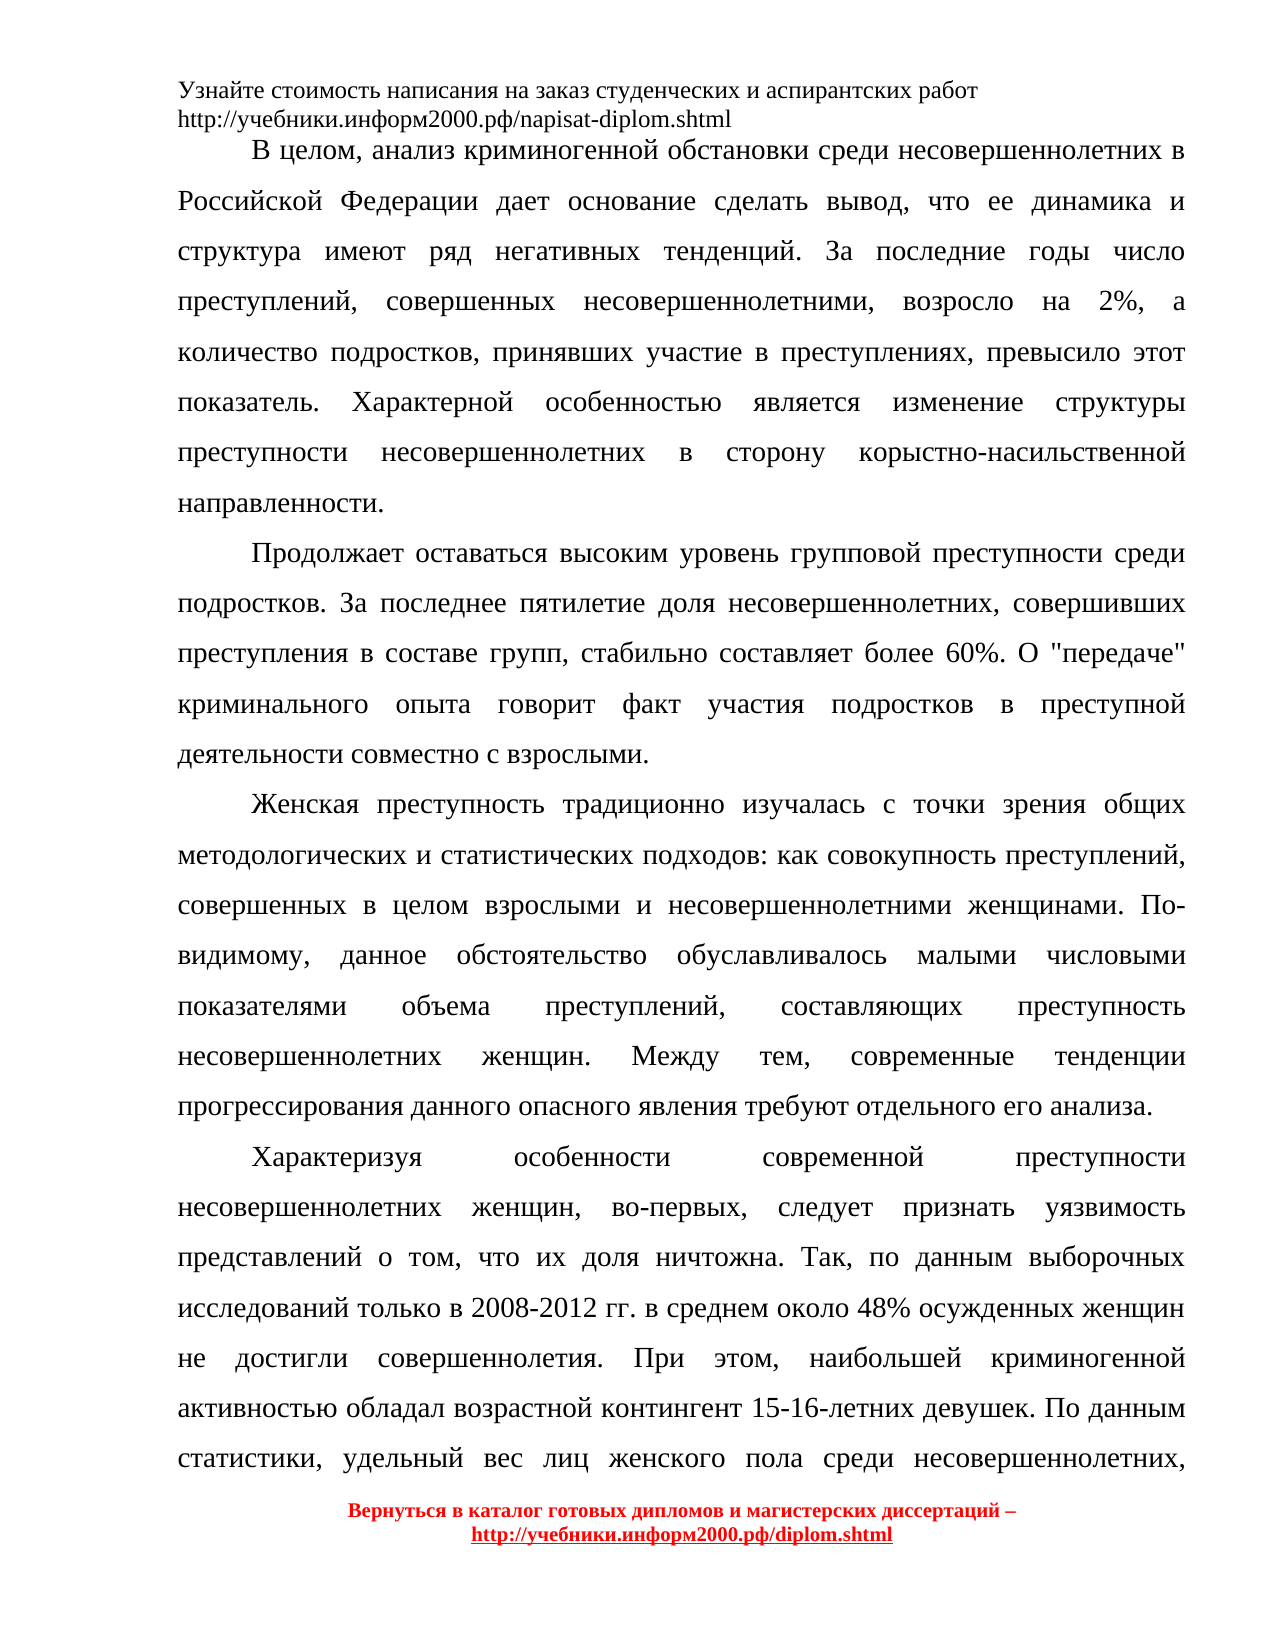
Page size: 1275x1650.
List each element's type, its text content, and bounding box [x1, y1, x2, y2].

text В целом, анализ криминогенной обстановки среди несовершеннолетних в Российской Федерации дает основание сделать вывод, что ее динамика и структура имеют ряд негативных тенденций. За последние годы число преступлений, совершенных несовершеннолетними, возросло на 2%, а количество подростков, принявших участие в преступлениях, превысило этот показатель. Характерной особенностью является изменение структуры преступности несовершеннолетних в сторону корыстно-насильственной направленности. [177, 132, 1186, 518]
text Продолжает оставаться высоким уровень групповой преступности среди подростков. За последнее пятилетие доля несовершеннолетних, совершивших преступления в составе групп, стабильно составляет более 60%. О "передаче" криминального опыта говорит факт участия подростков в преступной деятельности совместно с взрослыми. [177, 535, 1186, 770]
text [177, 1139, 1186, 1474]
text Женская преступность традиционно изучалась с точки зрения общих методологических и статистических подходов: как совокупность преступлений, совершенных в целом взрослыми и несовершеннолетними женщинами. По-видимому, данное обстоятельство обуславливалось малыми числовыми показателями объема преступлений, составляющих преступность несовершеннолетних женщин. Между тем, современные тенденции прогрессирования данного опасного явления требуют отдельного его анализа. [177, 787, 1186, 1122]
